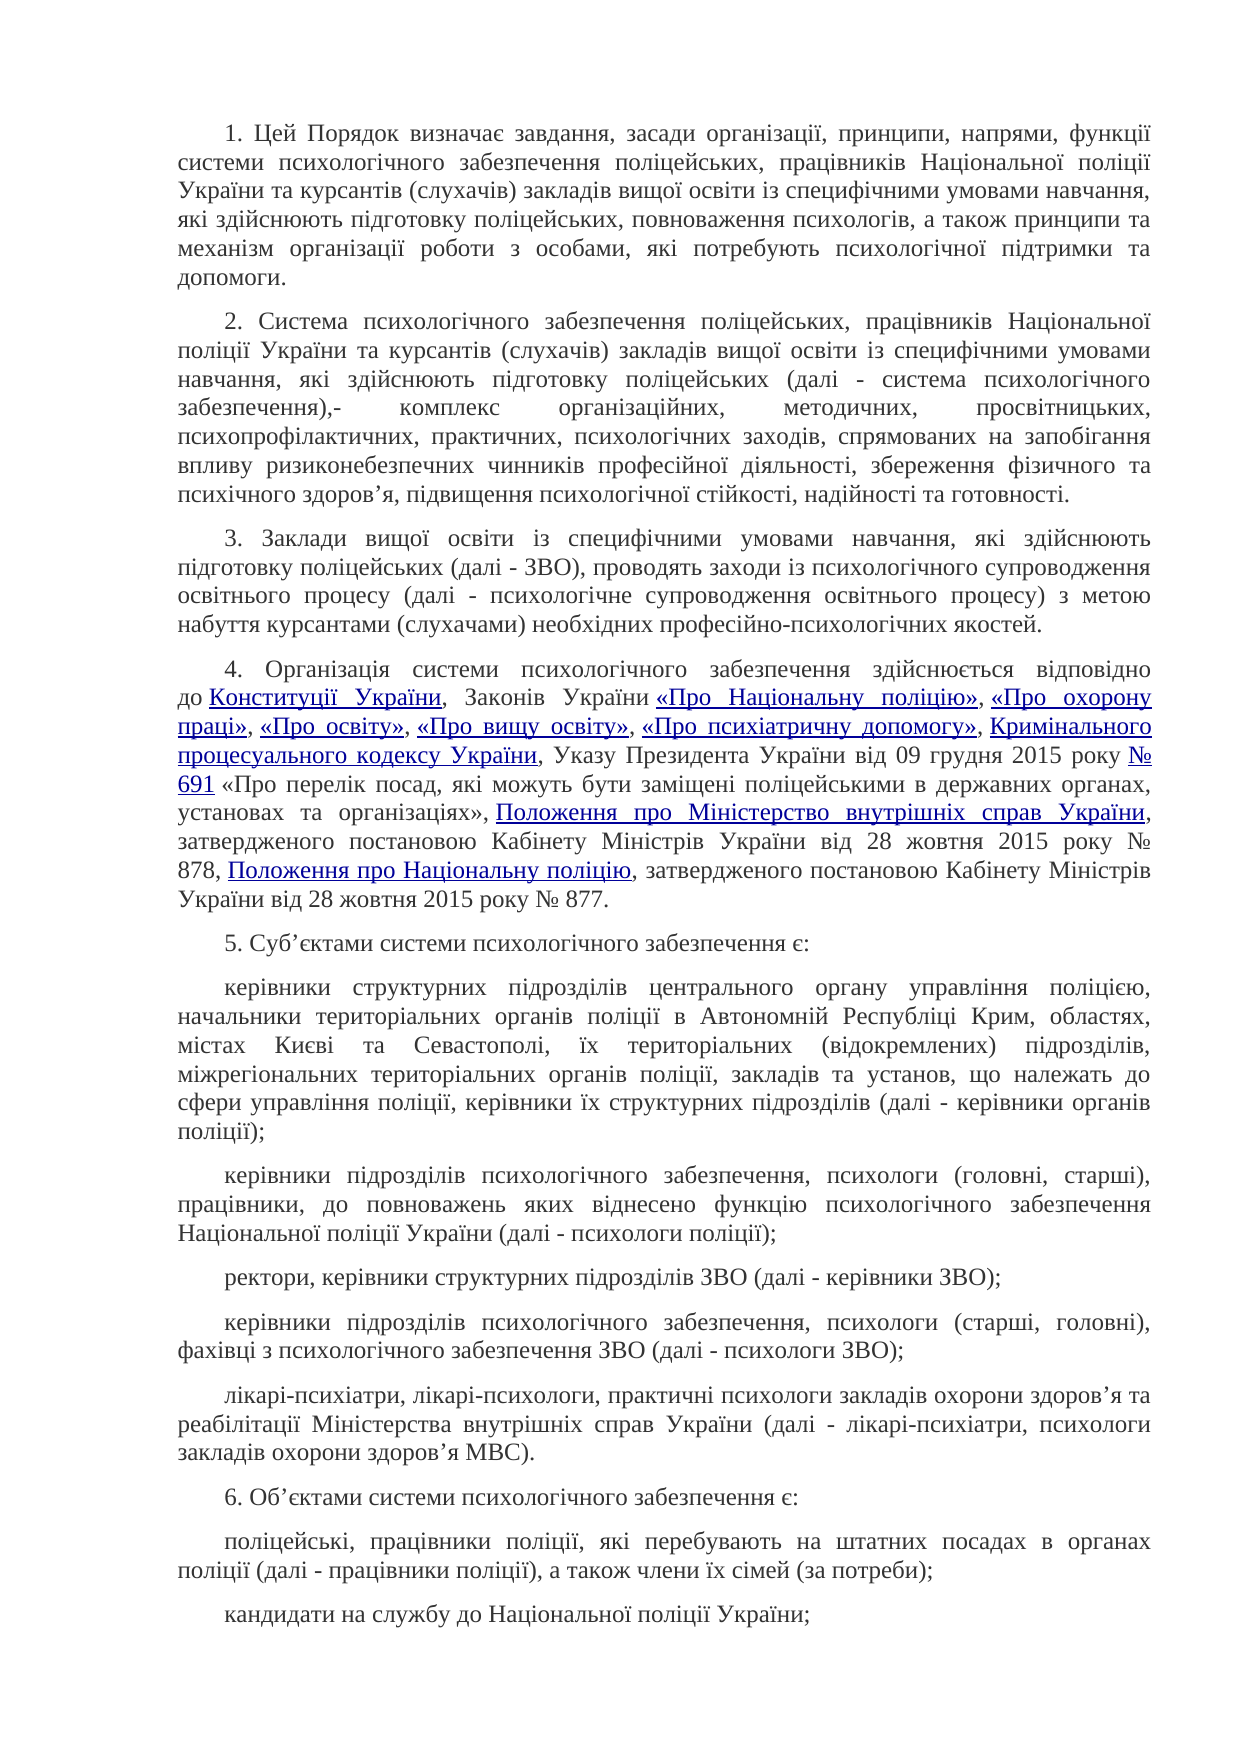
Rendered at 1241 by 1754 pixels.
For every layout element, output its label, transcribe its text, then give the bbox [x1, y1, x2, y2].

text ректори, керівники структурних підрозділів ЗВО (далі - керівники ЗВО); [177, 1262, 1152, 1291]
text кандидати на службу до Національної поліції України; [177, 1599, 1152, 1628]
text лікарі-психіатри, лікарі-психологи, практичні психологи закладів охорони здоров’я та реабілітації Міністерства внутрішніх справ України (далі - лікарі-психіатри, психологи закладів охорони здоров’я МВС). [177, 1380, 1152, 1466]
text керівники структурних підрозділів центрального органу управління поліцією, начальники територіальних органів поліції в Автономній Республіці Крим, областях, містах Києві та Севастополі, їх територіальних (відокремлених) підрозділів, міжрегіональних територіальних органів поліції, закладів та установ, що належать до сфери управління поліції, керівники їх структурних підрозділів (далі - керівники органів поліції); [177, 972, 1152, 1145]
text 6. Об’єктами системи психологічного забезпечення є: [177, 1482, 1152, 1511]
text керівники підрозділів психологічного забезпечення, психологи (старші, головні), фахівці з психологічного забезпечення ЗВО (далі - психологи ЗВО); [177, 1307, 1152, 1364]
text 5. Суб’єктами системи психологічного забезпечення є: [177, 928, 1152, 957]
text керівники підрозділів психологічного забезпечення, психологи (головні, старші), працівники, до повноважень яких віднесено функцію психологічного забезпечення Національної поліції України (далі - психологи поліції); [177, 1161, 1152, 1247]
text поліцейські, працівники поліції, які перебувають на штатних посадах в органах поліції (далі - працівники поліції), а також члени їх сімей (за потреби); [177, 1526, 1152, 1584]
text 1. Цей Порядок визначає завдання, засади організації, принципи, напрями, функції системи психологічного забезпечення поліцейських, працівників Національної поліції України та курсантів (слухачів) закладів вищої освіти із специфічними умовами навчання, які здійснюють підготовку поліцейських, повноваження психологів, а також принципи та механізм організації роботи з особами, які потребують психологічної підтримки та допомоги. [177, 118, 1152, 291]
text 2. Система психологічного забезпечення поліцейських, працівників Національної поліції України та курсантів (слухачів) закладів вищої освіти із специфічними умовами навчання, які здійснюють підготовку поліцейських (далі - система психологічного забезпечення),- комплекс організаційних, методичних, просвітницьких, психопрофілактичних, практичних, психологічних заходів, спрямованих на запобігання впливу ризиконебезпечних чинників професійної діяльності, збереження фізичного та психічного здоров’я, підвищення психологічної стійкості, надійності та готовності. [177, 306, 1152, 507]
text 3. Заклади вищої освіти із специфічними умовами навчання, які здійснюють підготовку поліцейських (далі - ЗВО), проводять заходи із психологічного супроводження освітнього процесу (далі - психологічне супроводження освітнього процесу) з метою набуття курсантами (слухачами) необхідних професійно-психологічних якостей. [177, 523, 1152, 638]
text 4. Організація системи психологічного забезпечення здійснюється відповідно до Конституції України, Законів України «Про Національну поліцію», «Про охорону праці», «Про освіту», «Про вищу освіту», «Про психіатричну допомогу», Кримінального процесуального кодексу України, Указу Президента України від 09 грудня 2015 року № 691 «Про перелік посад, які можуть бути заміщені поліцейськими в державних органах, установах та організаціях», Положення про Міністерство внутрішніх справ України, затвердженого постановою Кабінету Міністрів України від 28 жовтня 2015 року № 878, Положення про Національну поліцію, затвердженого постановою Кабінету Міністрів України від 28 жовтня 2015 року № 877. [177, 654, 1152, 912]
